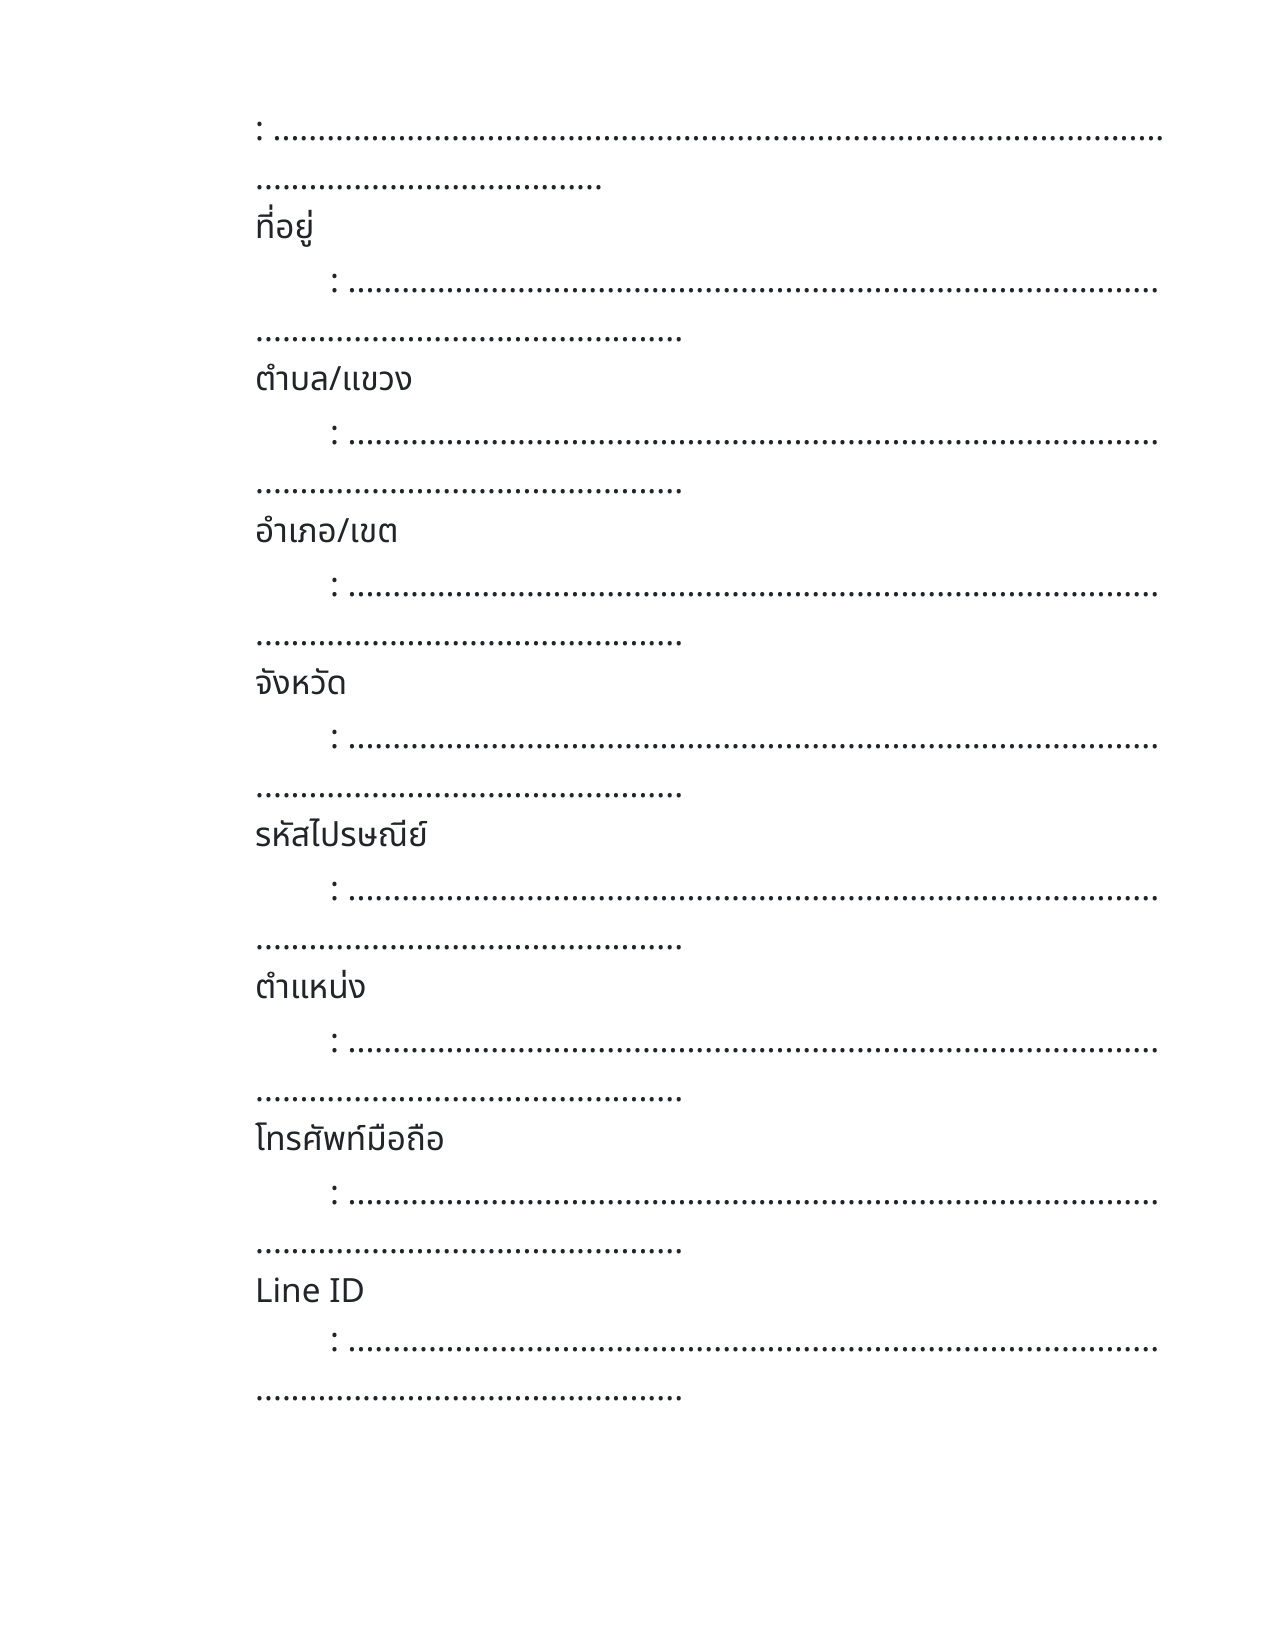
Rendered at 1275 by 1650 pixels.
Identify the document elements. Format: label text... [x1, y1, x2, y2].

list ตำบล/แขวง : ........................................................................................................................................... [255, 355, 1170, 503]
list โทรศัพท์มือถือ : ........................................................................................................................................... [255, 1114, 1170, 1263]
list จังหวัด : ........................................................................................................................................... [255, 659, 1170, 807]
list ตำแหน่ง : ........................................................................................................................................... [255, 963, 1170, 1111]
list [255, 105, 1170, 199]
list Line ID : ........................................................................................................................................... [255, 1266, 1170, 1410]
list ที่อยู่ : ........................................................................................................................................... [255, 203, 1170, 351]
list อำเภอ/เขต : ........................................................................................................................................... [255, 507, 1170, 655]
list รหัสไปรษณีย์ : ........................................................................................................................................... [255, 811, 1170, 959]
